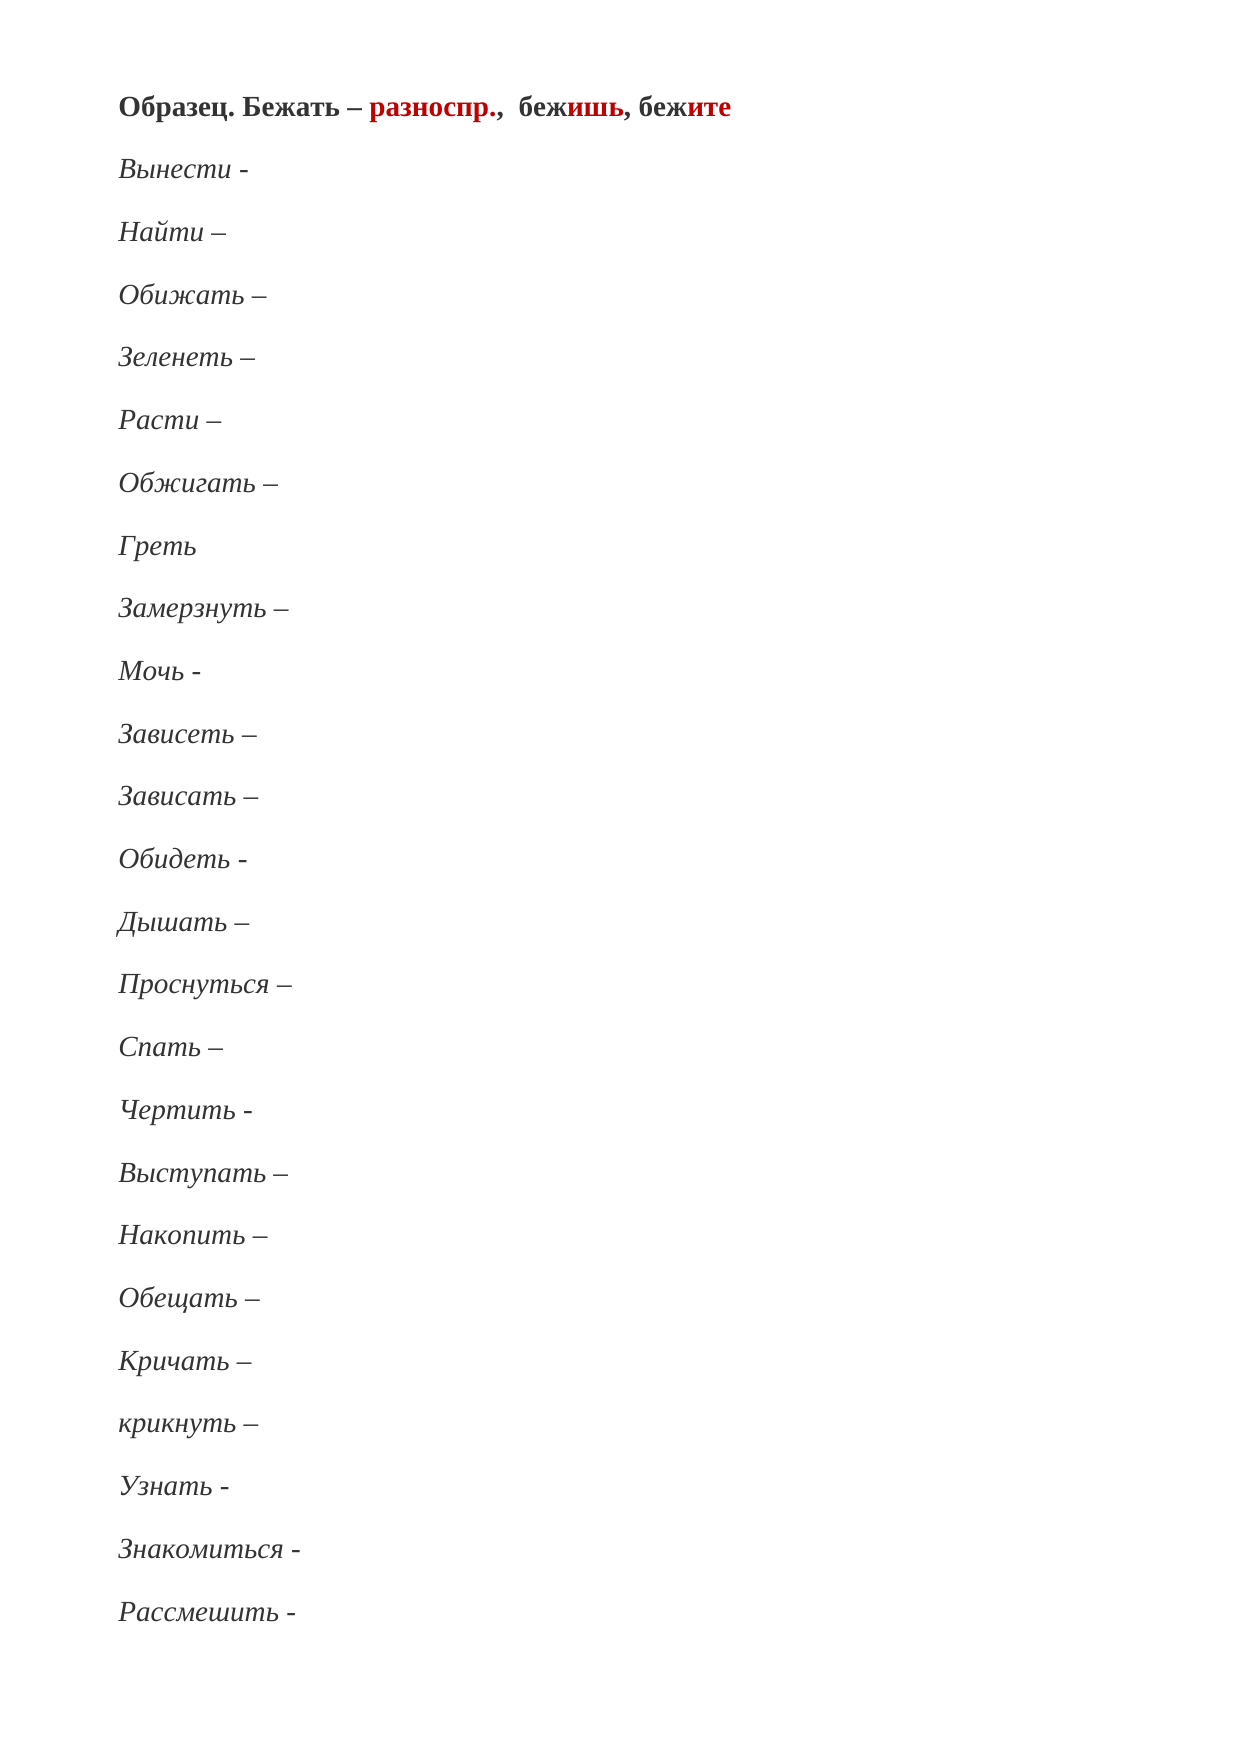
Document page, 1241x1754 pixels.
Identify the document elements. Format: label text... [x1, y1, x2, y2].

text Чертить - [118, 1092, 1152, 1126]
text Накопить – [118, 1217, 1152, 1251]
text Дышать – [118, 904, 1152, 937]
text Проснуться – [118, 967, 1152, 1000]
text Зависеть – [118, 716, 1152, 749]
text Выступать – [118, 1155, 1152, 1188]
text Образец. Бежать – разноспр., бежишь, бежите [118, 89, 1152, 122]
text Кричать – [118, 1343, 1152, 1376]
text Расти – [118, 402, 1152, 436]
text Обжигать – [118, 465, 1152, 498]
text Спать – [118, 1029, 1152, 1063]
text Узнать - [118, 1468, 1152, 1502]
text Зависать – [118, 778, 1152, 812]
text Знакомиться - [118, 1531, 1152, 1564]
text Греть [118, 528, 1152, 561]
text Рассмешить - [118, 1594, 1152, 1627]
text Зеленеть – [118, 339, 1152, 373]
text крикнуть – [118, 1406, 1152, 1439]
text Обещать – [118, 1280, 1152, 1314]
text Обидеть - [118, 841, 1152, 875]
text Замерзнуть – [118, 590, 1152, 624]
text Мочь - [118, 653, 1152, 687]
text Вынести - [118, 151, 1152, 185]
text Найти – [118, 214, 1152, 248]
text Обижать – [118, 277, 1152, 310]
